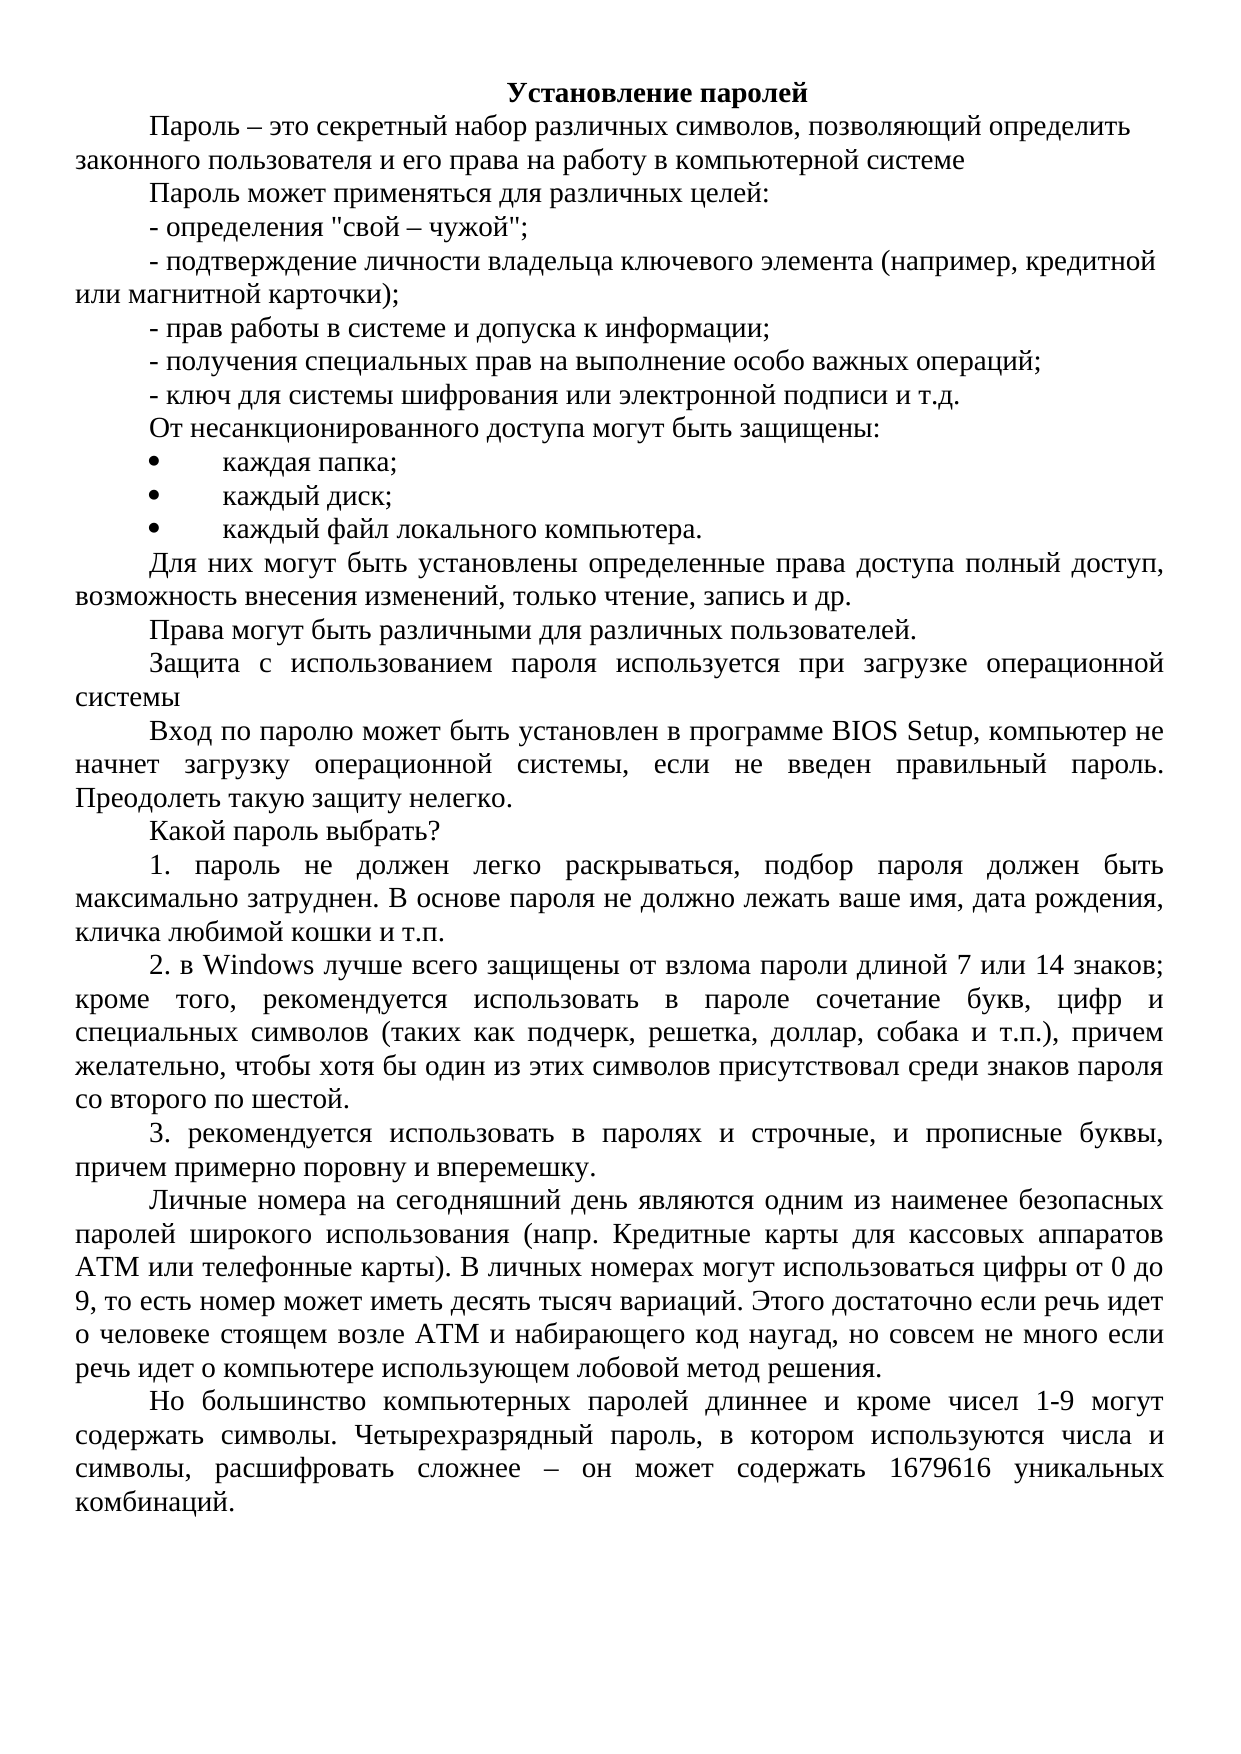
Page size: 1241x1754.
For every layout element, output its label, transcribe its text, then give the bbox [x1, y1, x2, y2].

text - прав работы в системе и допуска к информации; [75, 310, 1165, 343]
list каждый диск; [75, 478, 1165, 511]
text Права могут быть различными для различных пользователей. [75, 612, 1165, 646]
list каждый файл локального компьютера. [75, 511, 1165, 545]
text Вход по паролю может быть установлен в программе BIOS Setup, компьютер не начнет загрузку операционной системы, если не введен правильный пароль. Преодолеть такую защиту нелегко. [75, 713, 1165, 813]
text Пароль может применяться для различных целей: [75, 176, 1165, 209]
text От несанкционированного доступа могут быть защищены: [75, 410, 1165, 444]
list каждая папка; [75, 444, 1165, 478]
text Для них могут быть установлены определенные права доступа полный доступ, возможность внесения изменений, только чтение, запись и др. [75, 545, 1165, 612]
text - получения специальных прав на выполнение особо важных операций; [75, 343, 1165, 377]
text - определения "свой – чужой"; [75, 209, 1165, 243]
text 3. рекомендуется использовать в паролях и строчные, и прописные буквы, причем примерно поровну и вперемешку. [75, 1115, 1165, 1182]
text Пароль – это секретный набор различных символов, позволяющий определить законного пользователя и его права на работу в компьютерной системе [75, 108, 1165, 176]
text Установление паролей [75, 75, 1165, 108]
text Какой пароль выбрать? [75, 813, 1165, 847]
text - ключ для системы шифрования или электронной подписи и т.д. [75, 377, 1165, 410]
text 1. пароль не должен легко раскрываться, подбор пароля должен быть максимально затруднен. В основе пароля не должно лежать ваше имя, дата рождения, кличка любимой кошки и т.п. [75, 847, 1165, 947]
text - подтверждение личности владельца ключевого элемента (например, кредитной или магнитной карточки); [75, 243, 1165, 310]
text 2. в Windows лучше всего защищены от взлома пароли длиной 7 или 14 знаков; кроме того, рекомендуется использовать в пароле сочетание букв, цифр и специальных символов (таких как подчерк, решетка, доллар, собака и т.п.), причем желательно, чтобы хотя бы один из этих символов присутствовал среди знаков пароля со второго по шестой. [75, 947, 1165, 1115]
text Но большинство компьютерных паролей длиннее и кроме чисел 1-9 могут содержать символы. Четырехразрядный пароль, в котором используются числа и символы, расшифровать сложнее – он может содержать 1679616 уникальных комбинаций. [75, 1383, 1165, 1518]
text Личные номера на сегодняшний день являются одним из наименее безопасных паролей широкого использования (напр. Кредитные карты для кассовых аппаратов АТМ или телефонные карты). В личных номерах могут использоваться цифры от 0 до 9, то есть номер может иметь десять тысяч вариаций. Этого достаточно если речь идет о человеке стоящем возле АТМ и набирающего код наугад, но совсем не много если речь идет о компьютере использующем лобовой метод решения. [75, 1182, 1165, 1383]
text Защита с использованием пароля используется при загрузке операционной системы [75, 646, 1165, 713]
